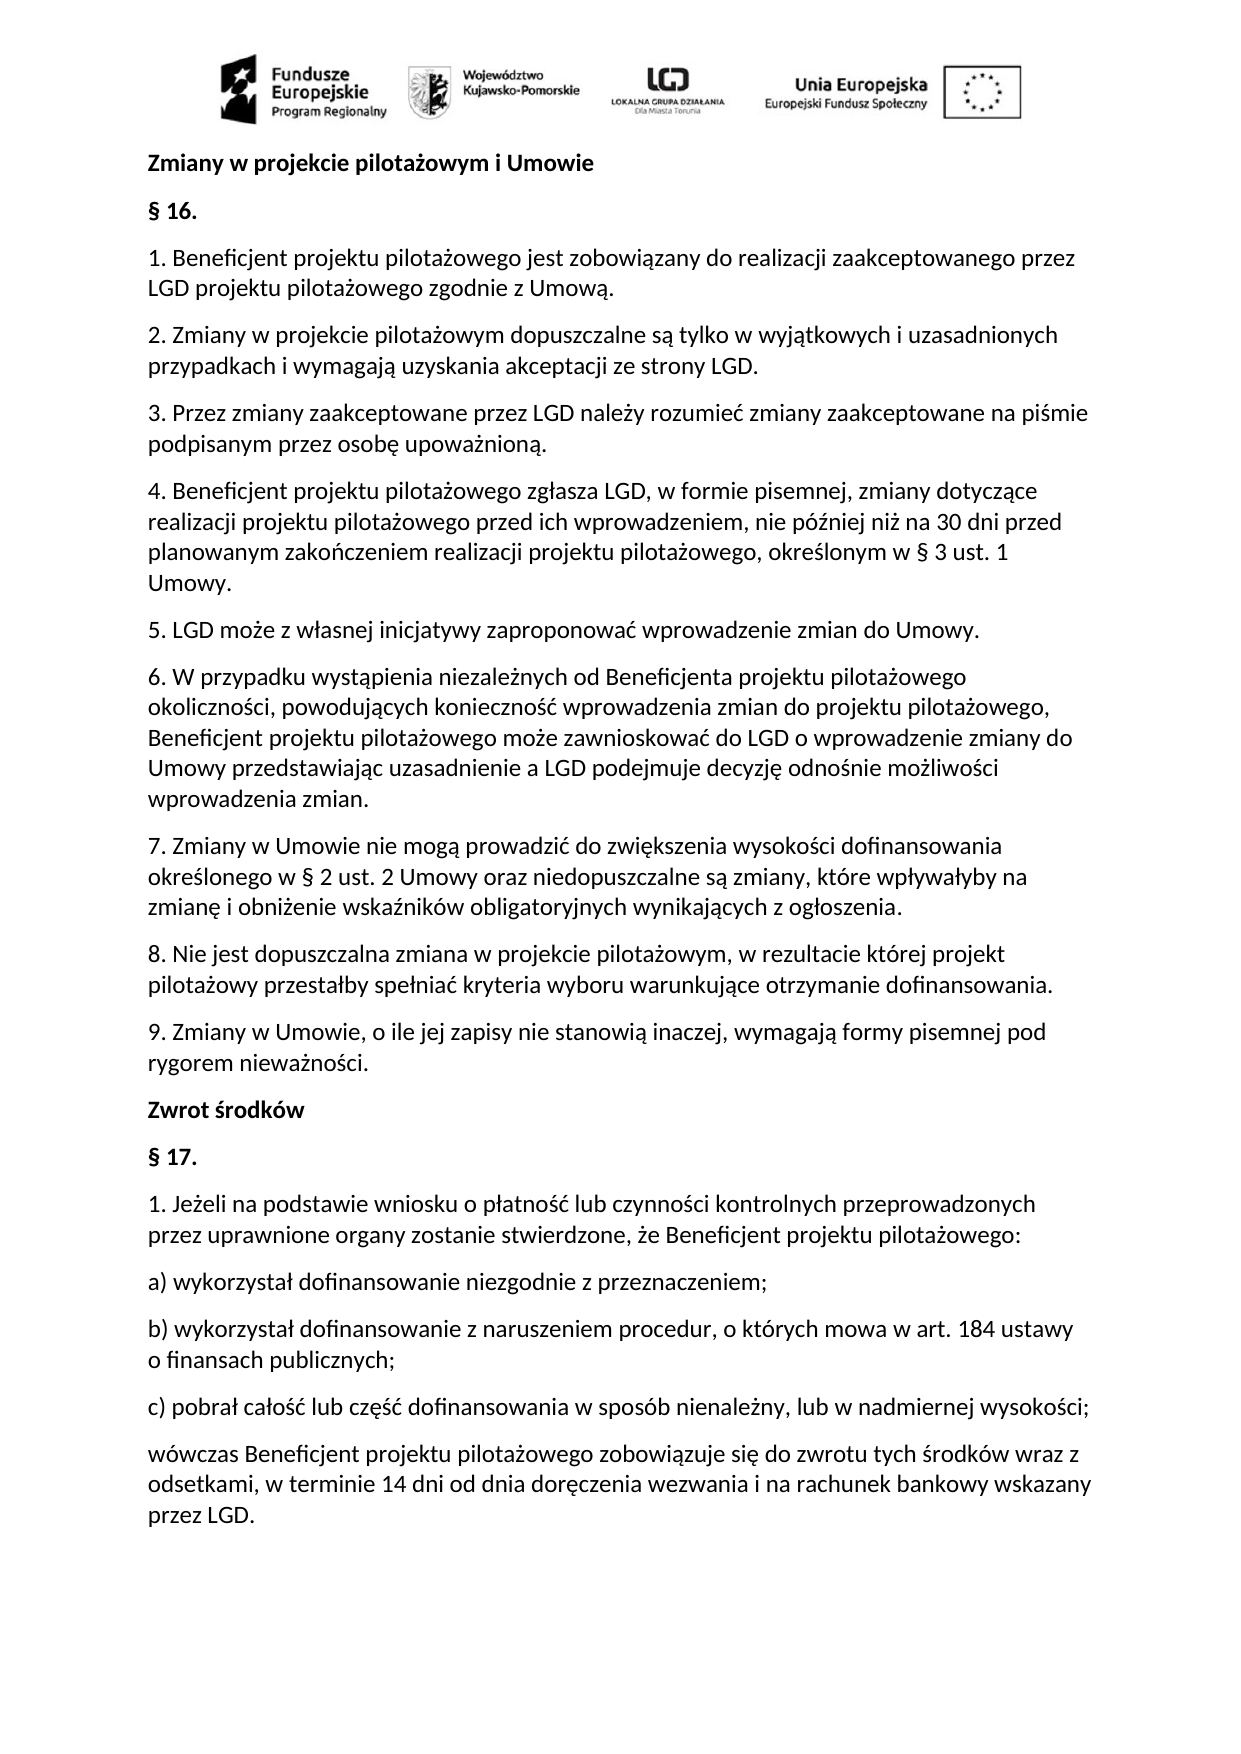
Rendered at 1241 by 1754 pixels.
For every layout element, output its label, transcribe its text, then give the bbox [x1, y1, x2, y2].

text § 17. [148, 1141, 1093, 1172]
text c) pobrał całość lub część dofinansowania w sposób nienależny, lub w nadmiernej wysokości; [148, 1391, 1093, 1421]
text § 16. [148, 195, 1093, 225]
text wówczas Beneficjent projektu pilotażowego zobowiązuje się do zwrotu tych środków wraz z odsetkami, w terminie 14 dni od dnia doręczenia wezwania i na rachunek bankowy wskazany przez LGD. [148, 1438, 1093, 1530]
text 4. Beneficjent projektu pilotażowego zgłasza LGD, w formie pisemnej, zmiany dotyczące realizacji projektu pilotażowego przed ich wprowadzeniem, nie później niż na 30 dni przed planowanym zakończeniem realizacji projektu pilotażowego, określonym w § 3 ust. 1 Umowy. [148, 475, 1093, 597]
picture [216, 50, 1022, 125]
text Zmiany w projekcie pilotażowym i Umowie [148, 148, 1093, 178]
text 9. Zmiany w Umowie, o ile jej zapisy nie stanowią inaczej, wymagają formy pisemnej pod rygorem nieważności. [148, 1016, 1093, 1077]
text 3. Przez zmiany zaakceptowane przez LGD należy rozumieć zmiany zaakceptowane na piśmie podpisanym przez osobę upoważnioną. [148, 397, 1093, 458]
text Zwrot środków [148, 1094, 1093, 1124]
text 6. W przypadku wystąpienia niezależnych od Beneficjenta projektu pilotażowego okoliczności, powodujących konieczność wprowadzenia zmian do projektu pilotażowego, Beneficjent projektu pilotażowego może zawnioskować do LGD o wprowadzenie zmiany do Umowy przedstawiając uzasadnienie a LGD podejmuje decyzję odnośnie możliwości wprowadzenia zmian. [148, 661, 1093, 814]
text 5. LGD może z własnej inicjatywy zaproponować wprowadzenie zmian do Umowy. [148, 614, 1093, 644]
text 7. Zmiany w Umowie nie mogą prowadzić do zwiększenia wysokości dofinansowania określonego w § 2 ust. 2 Umowy oraz niedopuszczalne są zmiany, które wpływałyby na zmianę i obniżenie wskaźników obligatoryjnych wynikających z ogłoszenia. [148, 830, 1093, 922]
text 8. Nie jest dopuszczalna zmiana w projekcie pilotażowym, w rezultacie której projekt pilotażowy przestałby spełniać kryteria wyboru warunkujące otrzymanie dofinansowania. [148, 938, 1093, 999]
text a) wykorzystał dofinansowanie niezgodnie z przeznaczeniem; [148, 1266, 1093, 1297]
text 1. Beneficjent projektu pilotażowego jest zobowiązany do realizacji zaakceptowanego przez LGD projektu pilotażowego zgodnie z Umową. [148, 242, 1093, 303]
text 1. Jeżeli na podstawie wniosku o płatność lub czynności kontrolnych przeprowadzonych przez uprawnione organy zostanie stwierdzone, że Beneficjent projektu pilotażowego: [148, 1188, 1093, 1249]
text b) wykorzystał dofinansowanie z naruszeniem procedur, o których mowa w art. 184 ustawy o finansach publicznych; [148, 1313, 1093, 1374]
text 2. Zmiany w projekcie pilotażowym dopuszczalne są tylko w wyjątkowych i uzasadnionych przypadkach i wymagają uzyskania akceptacji ze strony LGD. [148, 320, 1093, 381]
